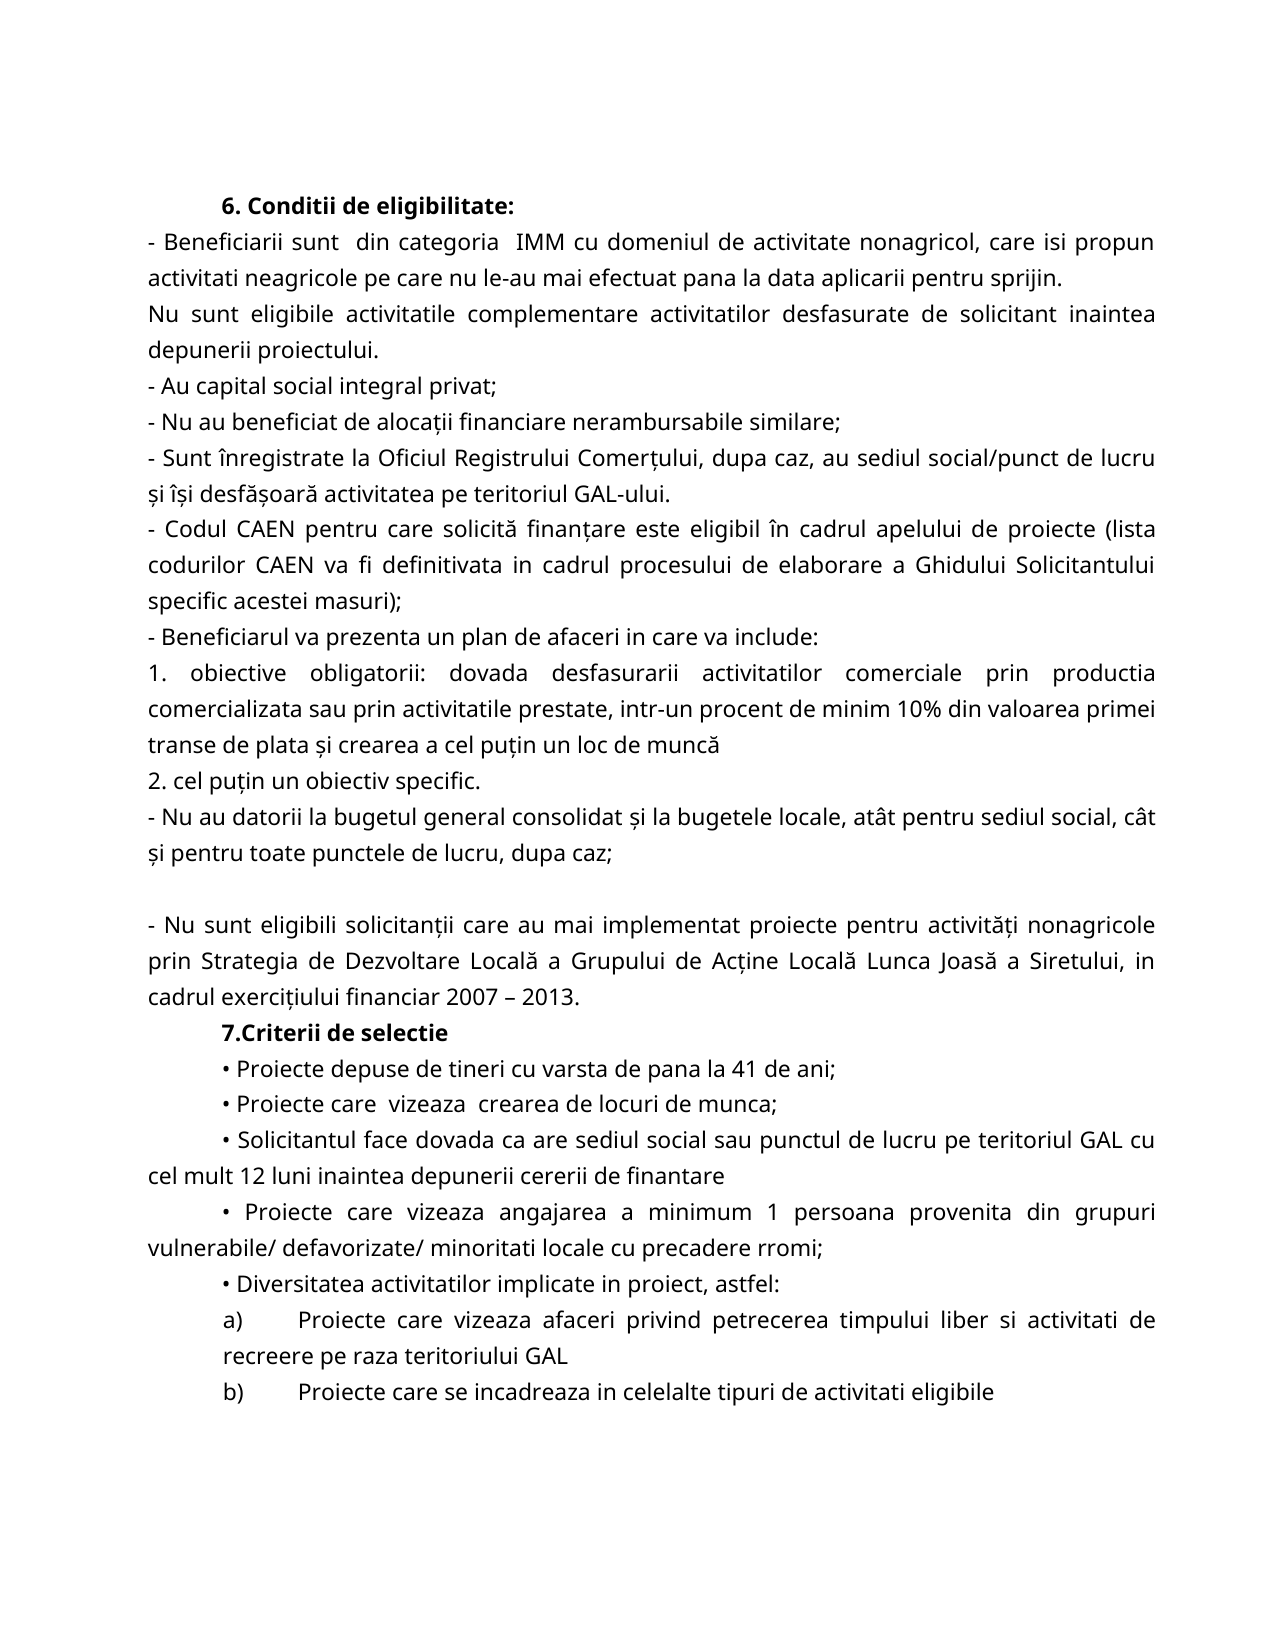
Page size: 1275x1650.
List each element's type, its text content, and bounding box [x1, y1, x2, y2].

text • Diversitatea activitatilor implicate in proiect, astfel: [148, 1268, 1157, 1299]
text - Codul CAEN pentru care solicită finanţare este eligibil în cadrul apelului de proiecte (lista codurilor CAEN va fi definitivata in cadrul procesului de elaborare a Ghidului Solicitantului specific acestei masuri); [148, 513, 1157, 617]
text • Proiecte care vizeaza angajarea a minimum 1 persoana provenita din grupuri vulnerabile/ defavorizate/ minoritati locale cu precadere rromi; [148, 1196, 1157, 1263]
text 2. cel puțin un obiectiv specific. [148, 765, 1157, 796]
list Proiecte care se incadreaza in celelalte tipuri de activitati eligibile [223, 1376, 1157, 1407]
text • Proiecte care vizeaza crearea de locuri de munca; [148, 1088, 1157, 1120]
text - Beneficiarii sunt din categoria IMM cu domeniul de activitate nonagricol, care isi propun activitati neagricole pe care nu le-au mai efectuat pana la data aplicarii pentru sprijin. [148, 226, 1157, 293]
text - Sunt înregistrate la Oficiul Registrului Comerţului, dupa caz, au sediul social/punct de lucru şi îşi desfăşoară activitatea pe teritoriul GAL-ului. [148, 442, 1157, 509]
text • Proiecte depuse de tineri cu varsta de pana la 41 de ani; [148, 1052, 1157, 1084]
text - Nu au beneficiat de alocaţii financiare nerambursabile similare; [148, 406, 1157, 437]
text 7.Criterii de selectie [148, 1017, 1157, 1048]
list Proiecte care vizeaza afaceri privind petrecerea timpului liber si activitati de recreere pe raza teritoriului GAL [223, 1304, 1157, 1371]
text Nu sunt eligibile activitatile complementare activitatilor desfasurate de solicitant inaintea depunerii proiectului. [148, 298, 1157, 365]
text 6. Conditii de eligibilitate: [148, 190, 1157, 221]
text - Beneficiarul va prezenta un plan de afaceri in care va include: [148, 621, 1157, 652]
text - Au capital social integral privat; [148, 370, 1157, 401]
text 1. obiective obligatorii: dovada desfasurarii activitatilor comerciale prin productia comercializata sau prin activitatile prestate, intr-un procent de minim 10% din valoarea primei transe de plata și crearea a cel puțin un loc de muncă [148, 657, 1157, 760]
text • Solicitantul face dovada ca are sediul social sau punctul de lucru pe teritoriul GAL cu cel mult 12 luni inaintea depunerii cererii de finantare [148, 1124, 1157, 1192]
text - Nu au datorii la bugetul general consolidat şi la bugetele locale, atât pentru sediul social, cât şi pentru toate punctele de lucru, dupa caz; [148, 801, 1157, 868]
text - Nu sunt eligibili solicitanții care au mai implementat proiecte pentru activități nonagricole prin Strategia de Dezvoltare Locală a Grupului de Acține Locală Lunca Joasă a Siretului, in cadrul exercițiului financiar 2007 – 2013. [148, 909, 1157, 1012]
